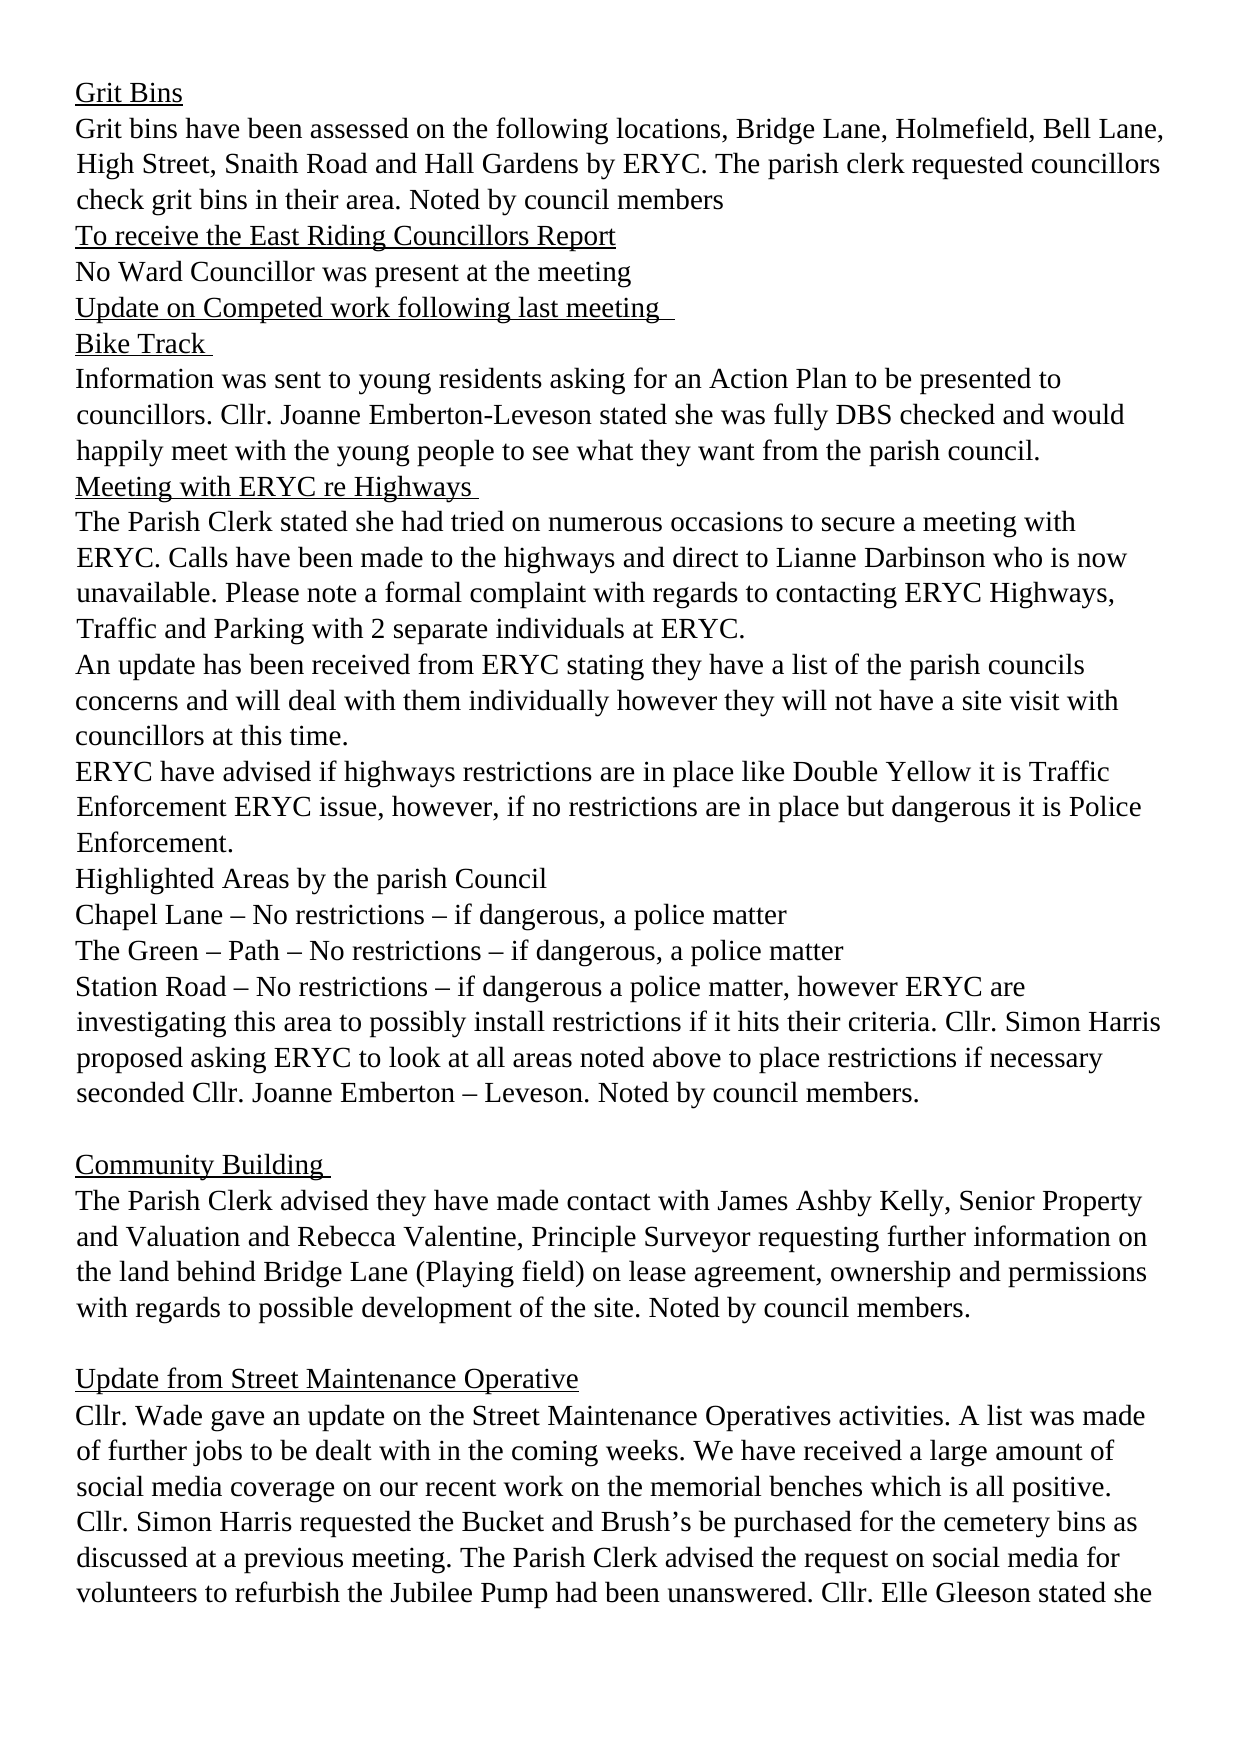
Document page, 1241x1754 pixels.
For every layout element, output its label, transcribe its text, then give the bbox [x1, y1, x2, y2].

text ERYC have advised if highways restrictions are in place like Double Yellow it is Traffic Enforcement ERYC issue, however, if no restrictions are in place but dangerous it is Police Enforcement. [75, 754, 1165, 859]
text An update has been received from ERYC stating they have a list of the parish councils concerns and will deal with them individually however they will not have a site visit with councillors at this time. [75, 647, 1165, 752]
text Bike Track [75, 326, 1165, 359]
text Meeting with ERYC re Highways [75, 469, 1165, 502]
text Update from Street Maintenance Operative [75, 1362, 1165, 1395]
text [75, 1398, 1165, 1609]
text The Green – Path – No restrictions – if dangerous, a police matter [75, 933, 1165, 966]
text Community Building [75, 1147, 1165, 1181]
text No Ward Councillor was present at the meeting [75, 254, 1165, 287]
text Information was sent to young residents asking for an Action Plan to be presented to councillors. Cllr. Joanne Emberton-Leveson stated she was fully DBS checked and would happily meet with the young people to see what they want from the parish council. [75, 362, 1165, 466]
text The Parish Clerk stated she had tried on numerous occasions to secure a meeting with ERYC. Calls have been made to the highways and direct to Lianne Darbinson who is now unavailable. Please note a formal complaint with regards to contacting ERYC Highways, Traffic and Parking with 2 separate individuals at ERYC. [75, 504, 1165, 645]
text Grit Bins [75, 75, 1165, 108]
text Update on Competed work following last meeting [75, 290, 1165, 323]
text Station Road – No restrictions – if dangerous a police matter, however ERYC are investigating this area to possibly install restrictions if it hits their criteria. Cllr. Simon Harris proposed asking ERYC to look at all areas noted above to place restrictions if necessary seconded Cllr. Joanne Emberton – Leveson. Noted by council members. [75, 969, 1165, 1109]
text The Parish Clerk advised they have made contact with James Ashby Kelly, Senior Property and Valuation and Rebecca Valentine, Principle Surveyor requesting further information on the land behind Bridge Lane (Playing field) on lease agreement, ownership and permissions with regards to possible development of the site. Noted by council members. [75, 1183, 1165, 1323]
text To receive the East Riding Councillors Report [75, 218, 1165, 251]
text Grit bins have been assessed on the following locations, Bridge Lane, Holmefield, Bell Lane, High Street, Snaith Road and Hall Gardens by ERYC. The parish clerk requested councillors check grit bins in their area. Noted by council members [75, 111, 1165, 216]
text Highlighted Areas by the parish Council [75, 861, 1165, 894]
text Chapel Lane – No restrictions – if dangerous, a police matter [75, 897, 1165, 931]
